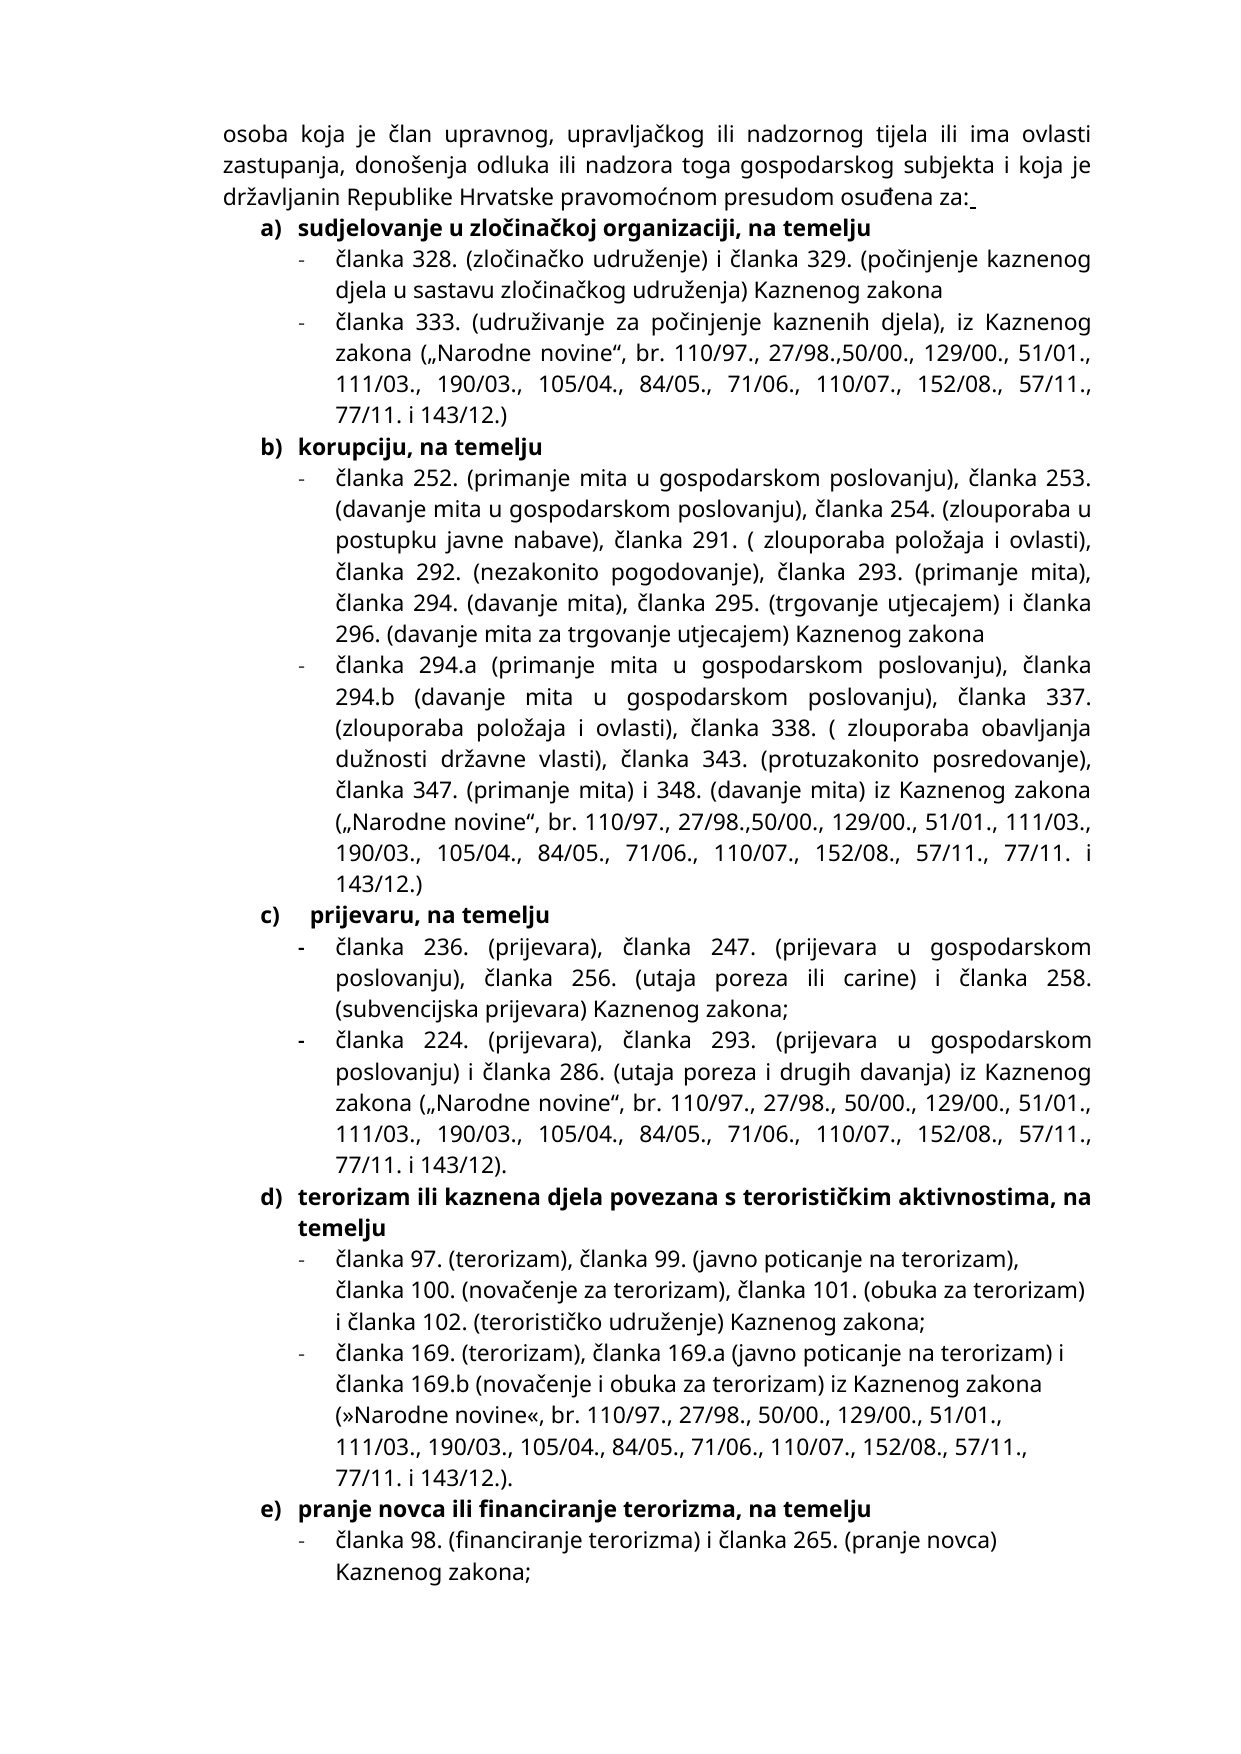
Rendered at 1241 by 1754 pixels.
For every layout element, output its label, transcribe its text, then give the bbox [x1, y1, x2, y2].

list korupciju, na temelju [260, 431, 1093, 462]
list članka 169. (terorizam), članka 169.a (javno poticanje na terorizam) i članka 169.b (novačenje i obuka za terorizam) iz Kaznenog zakona (»Narodne novine«, br. 110/97., 27/98., 50/00., 129/00., 51/01., 111/03., 190/03., 105/04., 84/05., 71/06., 110/07., 152/08., 57/11., 77/11. i 143/12.). [298, 1337, 1093, 1493]
list članka 294.a (primanje mita u gospodarskom poslovanju), članka 294.b (davanje mita u gospodarskom poslovanju), članka 337. (zlouporaba položaja i ovlasti), članka 338. ( zlouporaba obavljanja dužnosti državne vlasti), članka 343. (protuzakonito posredovanje), članka 347. (primanje mita) i 348. (davanje mita) iz Kaznenog zakona („Narodne novine“, br. 110/97., 27/98.,50/00., 129/00., 51/01., 111/03., 190/03., 105/04., 84/05., 71/06., 110/07., 152/08., 57/11., 77/11. i 143/12.) [298, 649, 1093, 899]
list članka 97. (terorizam), članka 99. (javno poticanje na terorizam), članka 100. (novačenje za terorizam), članka 101. (obuka za terorizam) i članka 102. (terorističko udruženje) Kaznenog zakona; [298, 1243, 1093, 1337]
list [148, 118, 1093, 212]
list članka 224. (prijevara), članka 293. (prijevara u gospodarskom poslovanju) i članka 286. (utaja poreza i drugih davanja) iz Kaznenog zakona („Narodne novine“, br. 110/97., 27/98., 50/00., 129/00., 51/01., 111/03., 190/03., 105/04., 84/05., 71/06., 110/07., 152/08., 57/11., 77/11. i 143/12). [298, 1024, 1093, 1181]
list članka 328. (zločinačko udruženje) i članka 329. (počinjenje kaznenog djela u sastavu zločinačkog udruženja) Kaznenog zakona [298, 243, 1093, 306]
list članka 98. (financiranje terorizma) i članka 265. (pranje novca) Kaznenog zakona; [298, 1524, 1093, 1587]
list članka 236. (prijevara), članka 247. (prijevara u gospodarskom poslovanju), članka 256. (utaja poreza ili carine) i članka 258. (subvencijska prijevara) Kaznenog zakona; [298, 931, 1093, 1024]
list terorizam ili kaznena djela povezana s terorističkim aktivnostima, na temelju [260, 1181, 1093, 1243]
list članka 333. (udruživanje za počinjenje kaznenih djela), iz Kaznenog zakona („Narodne novine“, br. 110/97., 27/98.,50/00., 129/00., 51/01., 111/03., 190/03., 105/04., 84/05., 71/06., 110/07., 152/08., 57/11., 77/11. i 143/12.) [298, 306, 1093, 431]
list članka 252. (primanje mita u gospodarskom poslovanju), članka 253. (davanje mita u gospodarskom poslovanju), članka 254. (zlouporaba u postupku javne nabave), članka 291. ( zlouporaba položaja i ovlasti), članka 292. (nezakonito pogodovanje), članka 293. (primanje mita), članka 294. (davanje mita), članka 295. (trgovanje utjecajem) i članka 296. (davanje mita za trgovanje utjecajem) Kaznenog zakona [298, 462, 1093, 649]
list pranje novca ili financiranje terorizma, na temelju [260, 1493, 1093, 1524]
list prijevaru, na temelju [260, 899, 1093, 931]
list sudjelovanje u zločinačkoj organizaciji, na temelju [260, 212, 1093, 243]
